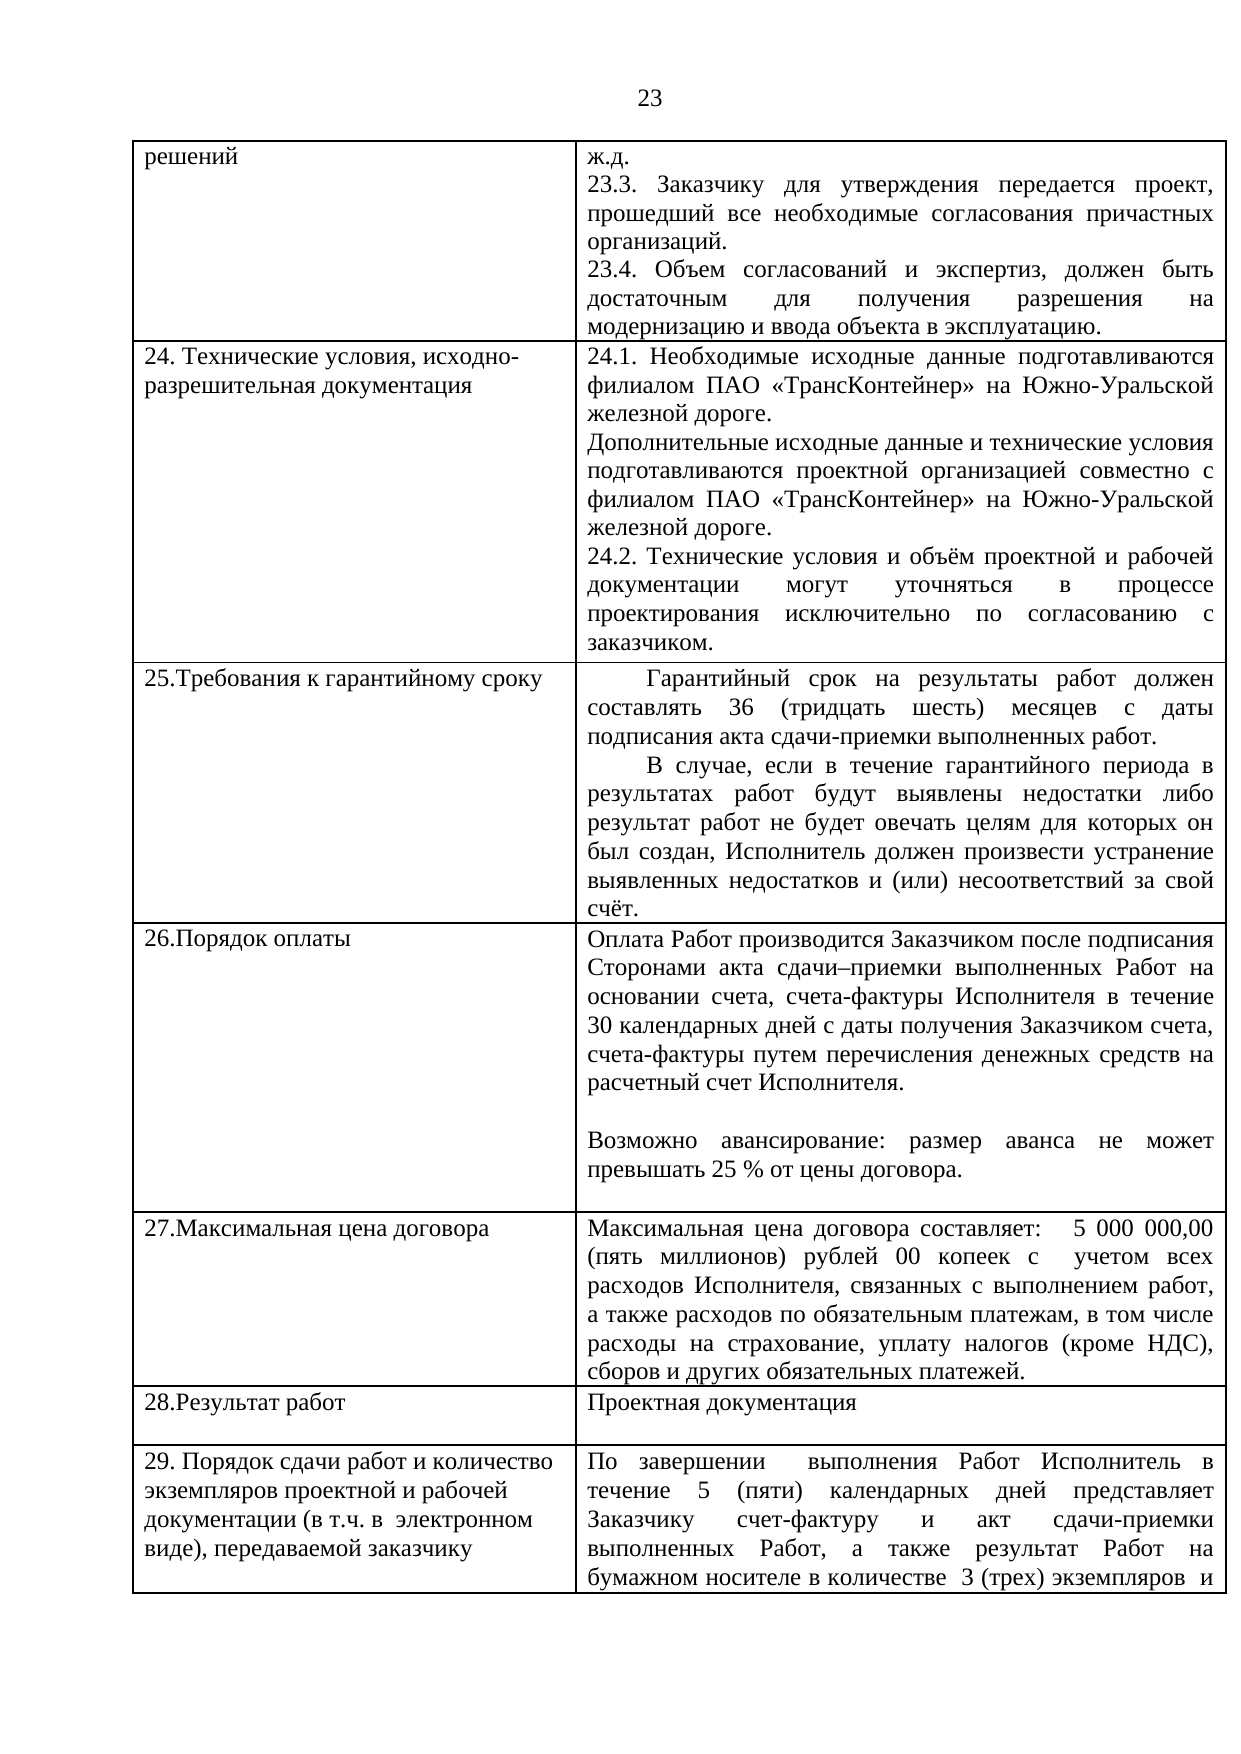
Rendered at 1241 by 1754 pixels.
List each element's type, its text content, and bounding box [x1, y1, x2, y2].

table_cell 25.Требования к гарантийному сроку [134, 663, 575, 922]
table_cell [134, 142, 575, 340]
table_cell Гарантийный срок на результаты работ должен составлять 36 (тридцать шесть) месяцев с даты подписания акта сдачи-приемки выполненных работ. В случае, если в течение гарантийного периода в результатах работ будут выявлены недостатки либо результат работ не будет овечать целям для которых он был создан, Исполнитель должен произвести устранение выявленных недостатков и (или) несоответствий за свой счёт. [577, 663, 1225, 922]
table_cell 26.Порядок оплаты [134, 924, 575, 1211]
table_cell Максимальная цена договора составляет: 5 000 000,00 (пять миллионов) рублей 00 копеек с учетом всех расходов Исполнителя, связанных с выполнением работ, а также расходов по обязательным платежам, в том числе расходы на страхование, уплату налогов (кроме НДС), сборов и других обязательных платежей. [577, 1213, 1225, 1385]
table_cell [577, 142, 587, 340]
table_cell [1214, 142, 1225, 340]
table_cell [134, 1446, 575, 1592]
table_cell Оплата Работ производится Заказчиком после подписания Сторонами акта сдачи–приемки выполненных Работ на основании счета, счета-фактуры Исполнителя в течение 30 календарных дней с даты получения Заказчиком счета, счета-фактуры путем перечисления денежных средств на расчетный счет Исполнителя. Возможно авансирование: размер аванса не может превышать 25 % от цены договора. [577, 924, 1225, 1211]
table_cell 24. Технические условия, исходно-разрешительная документация [134, 342, 575, 662]
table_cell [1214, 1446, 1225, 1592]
table_cell 28.Результат работ [134, 1387, 575, 1444]
table_cell 24.1. Необходимые исходные данные подготавливаются филиалом ПАО «ТрансКонтейнер» на Южно-Уральской железной дороге. Дополнительные исходные данные и технические условия подготавливаются проектной организацией совместно с филиалом ПАО «ТрансКонтейнер» на Южно-Уральской железной дороге. 24.2. Технические условия и объём проектной и рабочей документации могут уточняться в процессе проектирования исключительно по согласованию с заказчиком. [577, 342, 1225, 662]
table_cell Проектная документация [577, 1387, 1225, 1444]
table_cell 27.Максимальная цена договора [134, 1213, 575, 1385]
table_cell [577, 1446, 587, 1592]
